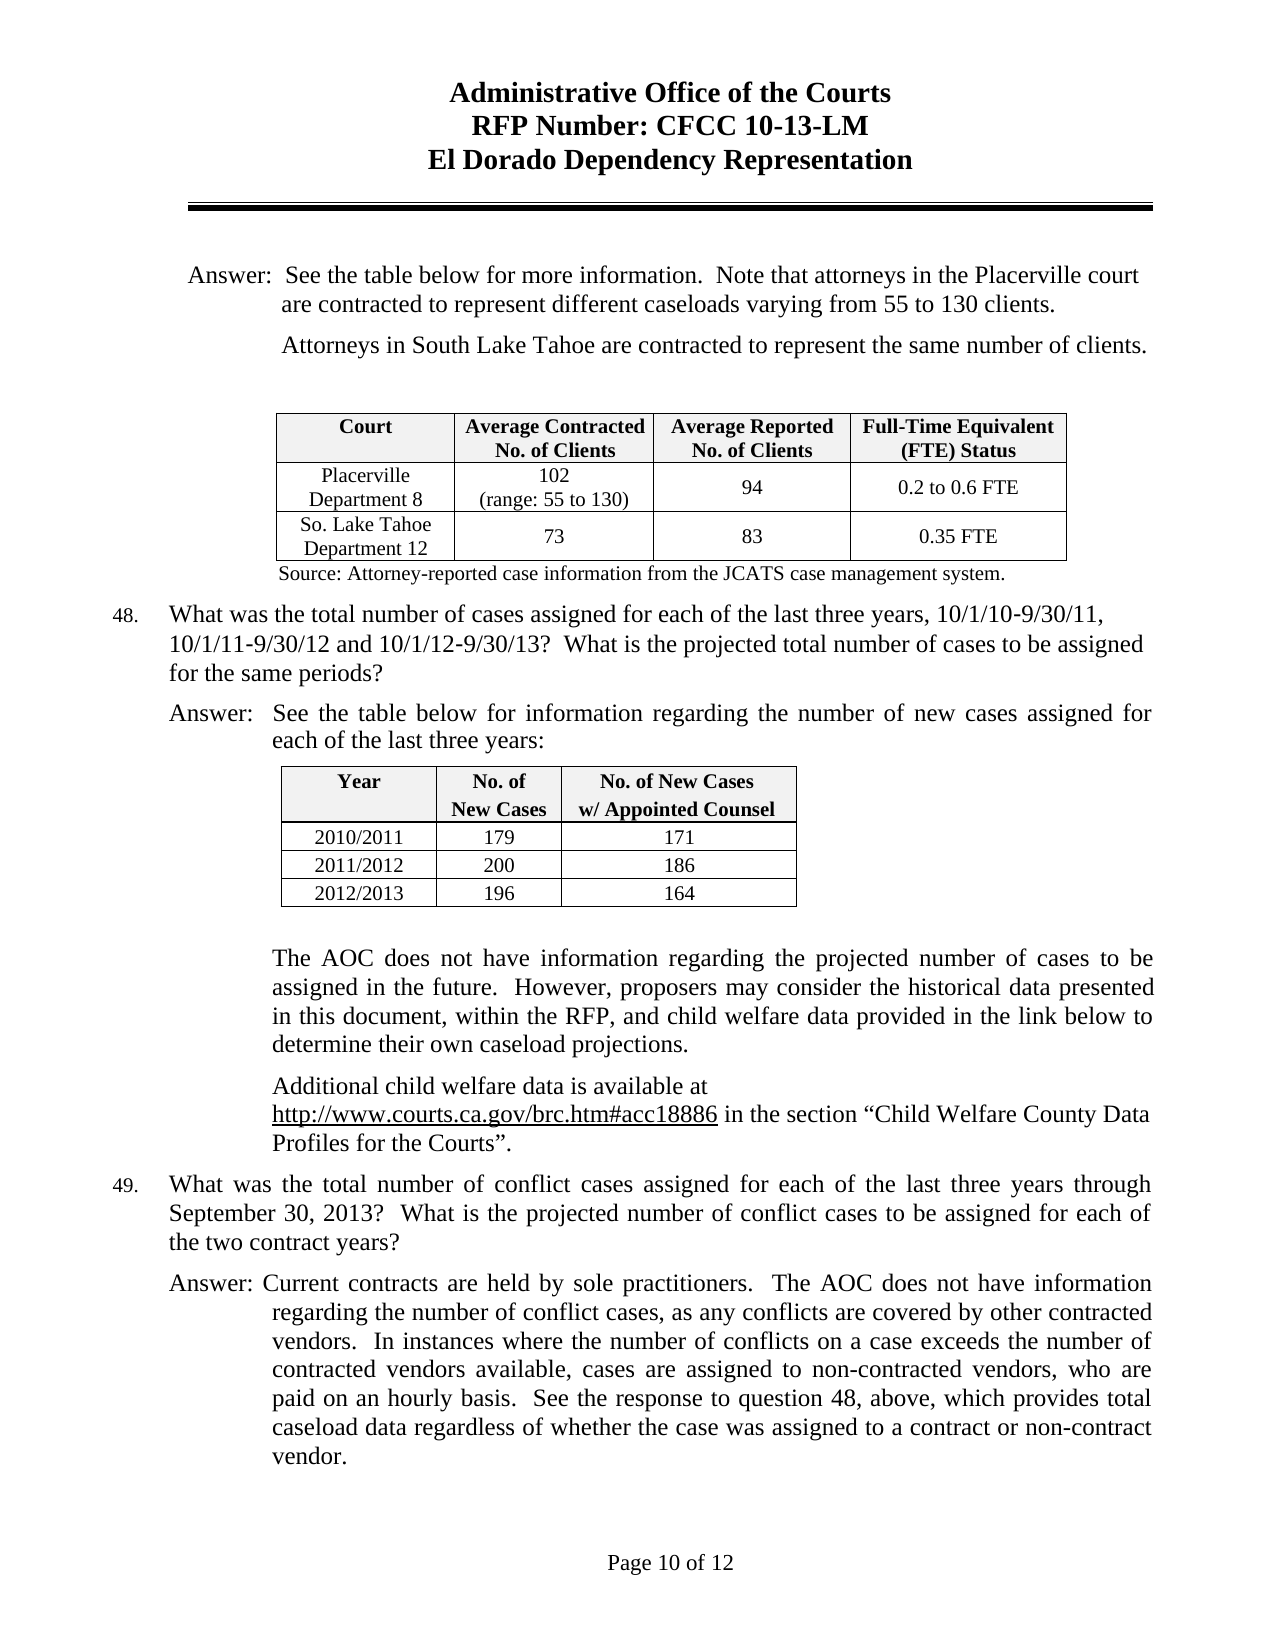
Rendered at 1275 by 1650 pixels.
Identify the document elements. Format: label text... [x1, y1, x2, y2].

text Additional child welfare data is available at http://www.courts.ca.gov/brc.htm#acc18886 in the section “Child Welfare County Data Profiles for the Courts”. [272, 1071, 1155, 1157]
table_header Year [282, 767, 436, 821]
table_cell 164 [562, 879, 796, 906]
text Attorneys in South Lake Tahoe are contracted to represent the same number of clients. [187, 330, 1153, 359]
table_cell 0.2 to 0.6 FTE [851, 463, 1066, 511]
text Answer: Current contracts are held by sole practitioners. The AOC does not have information regarding the number of conflict cases, as any conflicts are covered by other contracted vendors. In instances where the number of conflicts on a case exceeds the number of contracted vendors available, cases are assigned to non-contracted vendors, who are paid on an hourly basis. See the response to question 48, above, which provides total caseload data regardless of whether the case was assigned to a contract or non-contract vendor. [169, 1268, 1153, 1469]
table_cell 2010/2011 [282, 823, 436, 849]
table_header Average Contracted No. of Clients [455, 414, 653, 462]
table_cell 2012/2013 [282, 879, 436, 906]
table_cell 102 (range: 55 to 130) [455, 463, 653, 511]
table_cell 0.35 FTE [851, 512, 1066, 560]
table_header Average Reported No. of Clients [654, 414, 850, 462]
table_header Full-Time Equivalent (FTE) Status [851, 414, 1066, 462]
table_cell 196 [437, 879, 561, 906]
table_cell 83 [654, 512, 850, 560]
text Answer: See the table below for more information. Note that attorneys in the Placerville court are contracted to represent different caseloads varying from 55 to 130 clients. [187, 260, 1153, 318]
text Source: Attorney-reported case information from the JCATS case management system. [187, 561, 1153, 585]
table_cell 2011/2012 [282, 851, 436, 878]
text Answer: See the table below for information regarding the number of new cases assigned for each of the last three years: [169, 699, 1153, 754]
table_cell 171 [562, 823, 796, 849]
table_cell 179 [437, 823, 561, 849]
table_cell Placerville Department 8 [277, 463, 454, 511]
table_cell 186 [562, 851, 796, 878]
table_cell So. Lake Tahoe Department 12 [277, 512, 454, 560]
table_cell 94 [654, 463, 850, 511]
list What was the total number of cases assigned for each of the last three years, 10/1/10‐9/30/11, 10/1/11‐9/30/12 and 10/1/12‐9/30/13? What is the projected total number of cases to be assigned for the same periods? [112, 598, 1153, 687]
list What was the total number of conflict cases assigned for each of the last three years through September 30, 2013? What is the projected number of conflict cases to be assigned for each of the two contract years? [112, 1169, 1153, 1256]
table_header Court [277, 414, 454, 462]
table_cell 73 [455, 512, 653, 560]
text The AOC does not have information regarding the projected number of cases to be assigned in the future. However, proposers may consider the historical data presented in this document, within the RFP, and child welfare data provided in the link below to determine their own caseload projections. [272, 943, 1155, 1058]
table_header No. of New Cases [437, 767, 561, 821]
table_cell 200 [437, 851, 561, 878]
table_header No. of New Cases w/ Appointed Counsel [562, 767, 796, 821]
